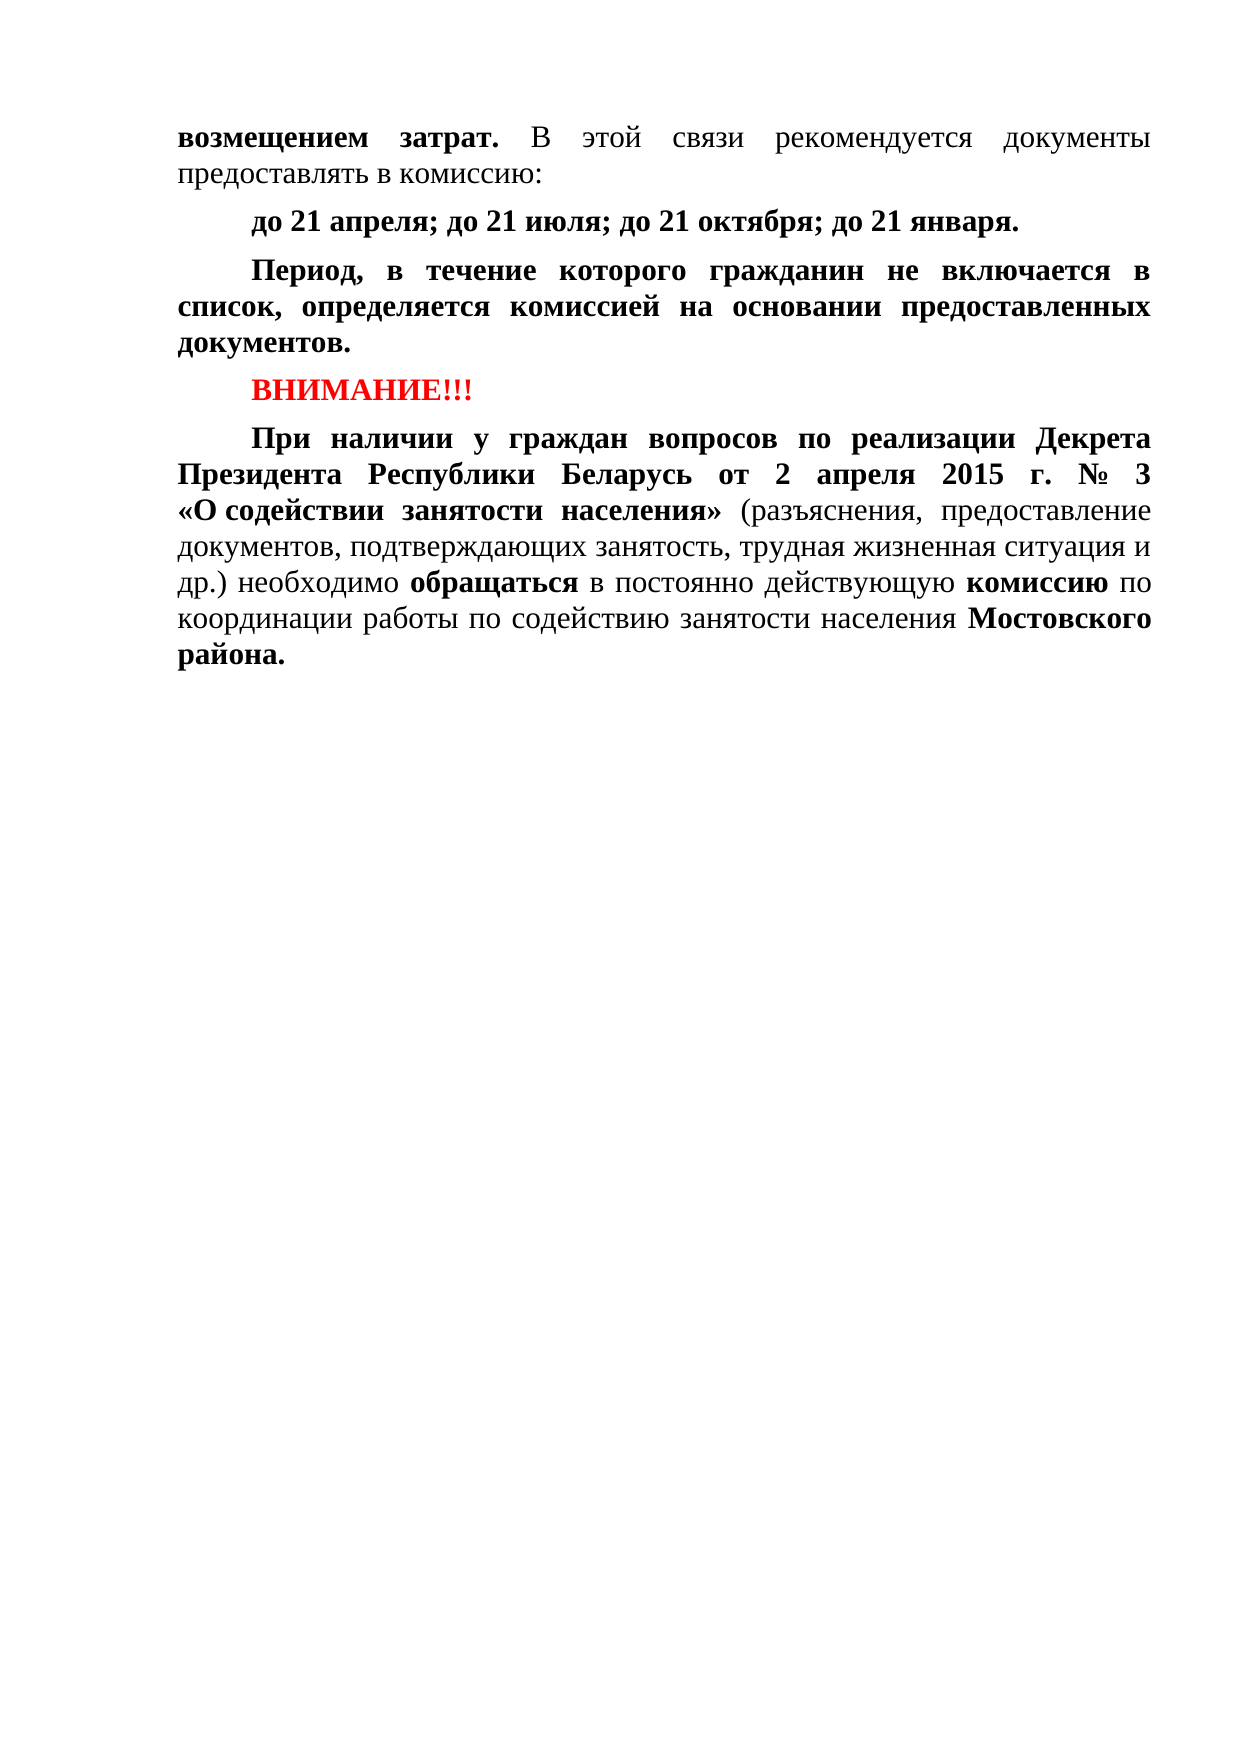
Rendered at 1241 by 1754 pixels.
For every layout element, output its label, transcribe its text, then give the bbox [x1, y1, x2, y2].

text до 21 апреля; до 21 июля; до 21 октября; до 21 января. [177, 202, 1152, 238]
text ВНИМАНИЕ!!! [177, 371, 1152, 407]
text При наличии у граждан вопросов по реализации Декрета Президента Республики Беларусь от 2 апреля 2015 г. № 3 «О содействии занятости населения» (разъяснения, предоставление документов, подтверждающих занятость, трудная жизненная ситуация и др.) необходимо обращаться в постоянно действующую комиссию по координации работы по содействию занятости населения Мостовского района. [177, 420, 1152, 671]
text Период, в течение которого гражданин не включается в список, определяется комиссией на основании предоставленных документов. [177, 251, 1152, 359]
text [177, 118, 1152, 190]
